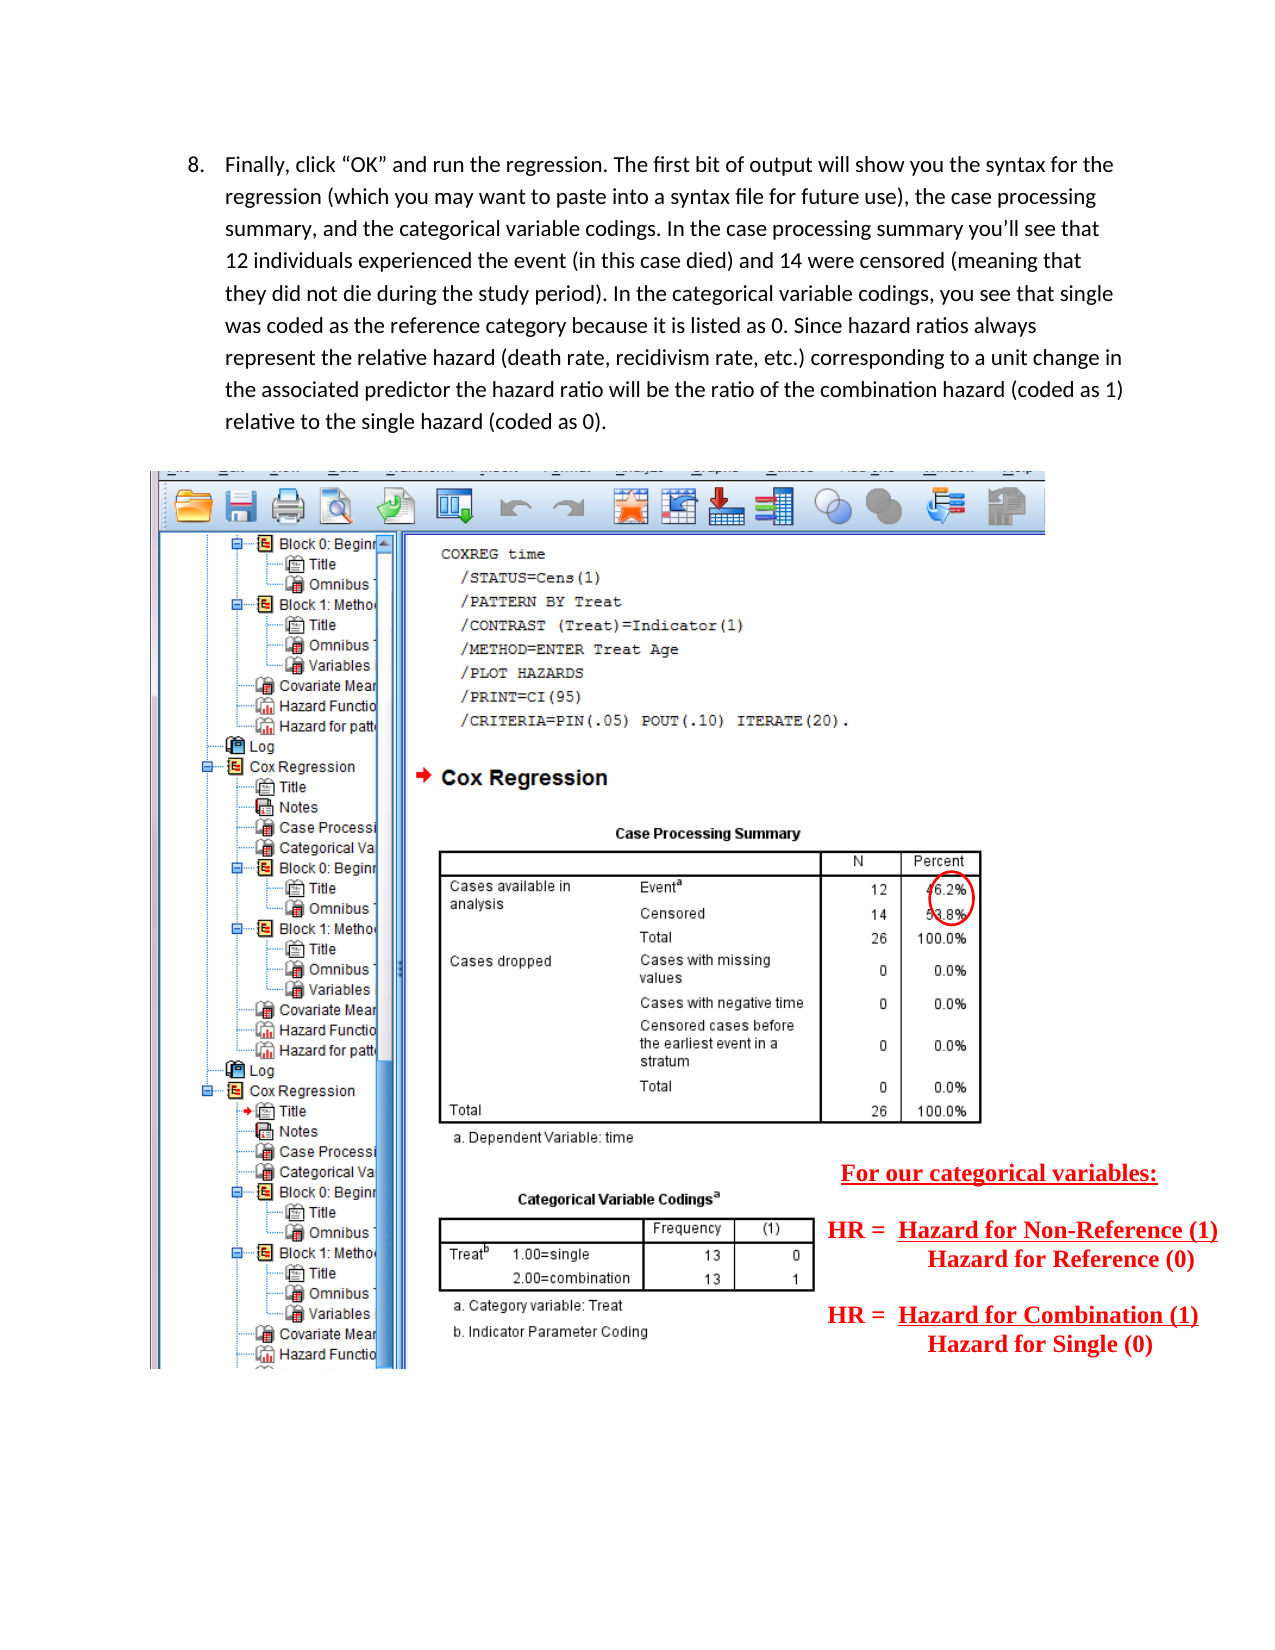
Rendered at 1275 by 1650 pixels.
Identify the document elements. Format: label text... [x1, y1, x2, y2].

picture [150, 471, 1046, 1369]
list Finally, click “OK” and run the regression. The first bit of output will show you the syntax for the regression (which you may want to paste into a syntax file for future use), the case processing summary, and the categorical variable codings. In the case processing summary you’ll see that 12 individuals experienced the event (in this case died) and 14 were censored (meaning that they did not die during the study period). In the categorical variable codings, you see that single was coded as the reference category because it is listed as 0. Since hazard ratios always represent the relative hazard (death rate, recidivism rate, etc.) corresponding to a unit change in the associated predictor the hazard ratio will be the ratio of the combination hazard (coded as 1) relative to the single hazard (coded as 0). [187, 150, 1125, 436]
